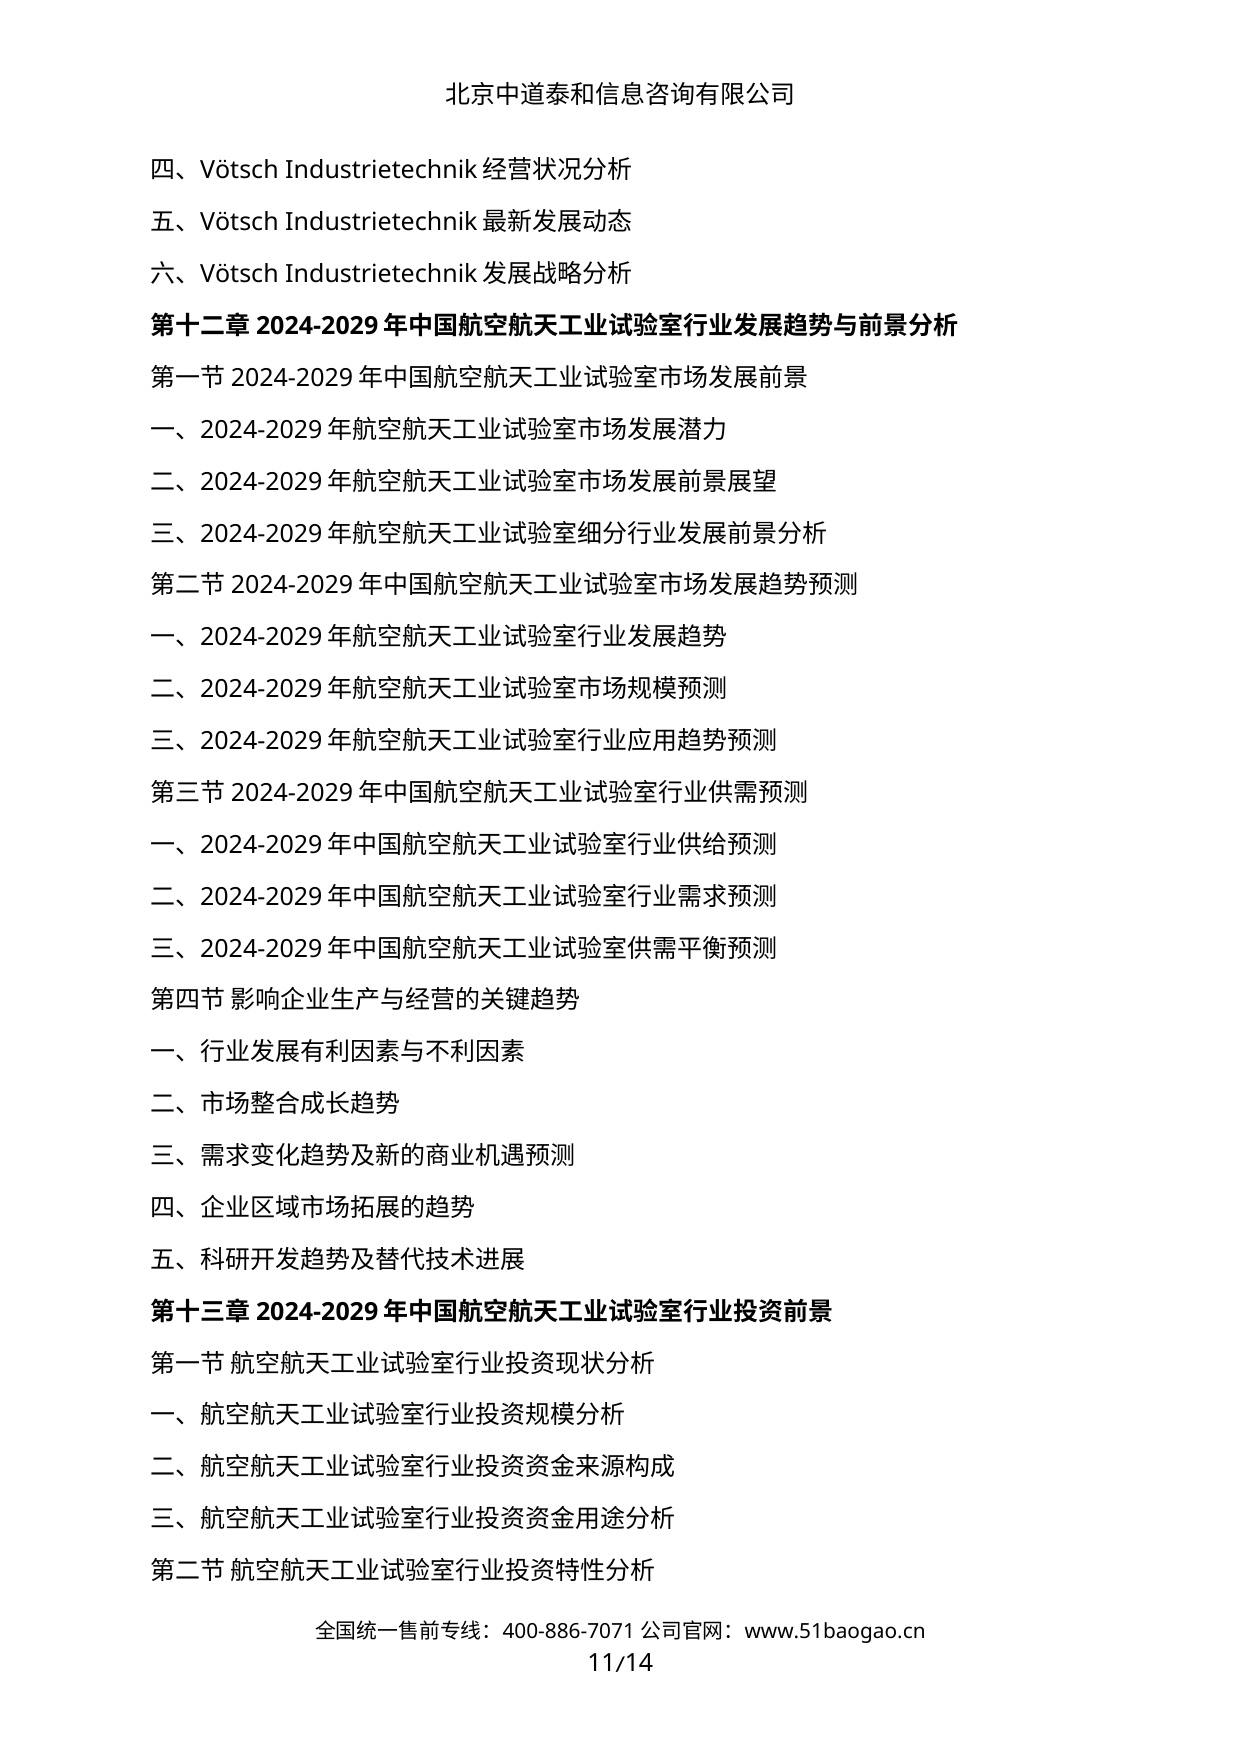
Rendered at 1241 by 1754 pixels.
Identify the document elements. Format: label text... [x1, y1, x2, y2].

text 第一节 航空航天工业试验室行业投资现状分析 [150, 1343, 1090, 1379]
text 第十二章 2024-2029年中国航空航天工业试验室行业发展趋势与前景分析 [150, 306, 1090, 342]
text 第二节 2024-2029年中国航空航天工业试验室市场发展趋势预测 [150, 565, 1090, 601]
text 一、行业发展有利因素与不利因素 [150, 1032, 1090, 1068]
text 一、2024-2029年航空航天工业试验室市场发展潜力 [150, 409, 1090, 446]
text 六、Vötsch Industrietechnik发展战略分析 [150, 254, 1090, 290]
text 五、科研开发趋势及替代技术进展 [150, 1239, 1090, 1276]
text 二、市场整合成长趋势 [150, 1084, 1090, 1120]
text 三、2024-2029年航空航天工业试验室行业应用趋势预测 [150, 721, 1090, 757]
text 二、2024-2029年航空航天工业试验室市场发展前景展望 [150, 461, 1090, 497]
text 第三节 2024-2029年中国航空航天工业试验室行业供需预测 [150, 772, 1090, 809]
text 第十三章 2024-2029年中国航空航天工业试验室行业投资前景 [150, 1291, 1090, 1327]
text 第四节 影响企业生产与经营的关键趋势 [150, 980, 1090, 1016]
text 一、2024-2029年航空航天工业试验室行业发展趋势 [150, 617, 1090, 653]
text 五、Vötsch Industrietechnik最新发展动态 [150, 202, 1090, 238]
text 三、航空航天工业试验室行业投资资金用途分析 [150, 1499, 1090, 1535]
text 四、Vötsch Industrietechnik经营状况分析 [150, 150, 1090, 186]
text 三、2024-2029年航空航天工业试验室细分行业发展前景分析 [150, 513, 1090, 549]
text 三、2024-2029年中国航空航天工业试验室供需平衡预测 [150, 928, 1090, 964]
text 四、企业区域市场拓展的趋势 [150, 1187, 1090, 1224]
text 第一节 2024-2029年中国航空航天工业试验室市场发展前景 [150, 357, 1090, 394]
text 二、航空航天工业试验室行业投资资金来源构成 [150, 1447, 1090, 1483]
text 二、2024-2029年中国航空航天工业试验室行业需求预测 [150, 876, 1090, 912]
text 一、航空航天工业试验室行业投资规模分析 [150, 1395, 1090, 1431]
text 第二节 航空航天工业试验室行业投资特性分析 [150, 1551, 1090, 1587]
text 二、2024-2029年航空航天工业试验室市场规模预测 [150, 669, 1090, 705]
text 三、需求变化趋势及新的商业机遇预测 [150, 1136, 1090, 1172]
text 一、2024-2029年中国航空航天工业试验室行业供给预测 [150, 824, 1090, 861]
